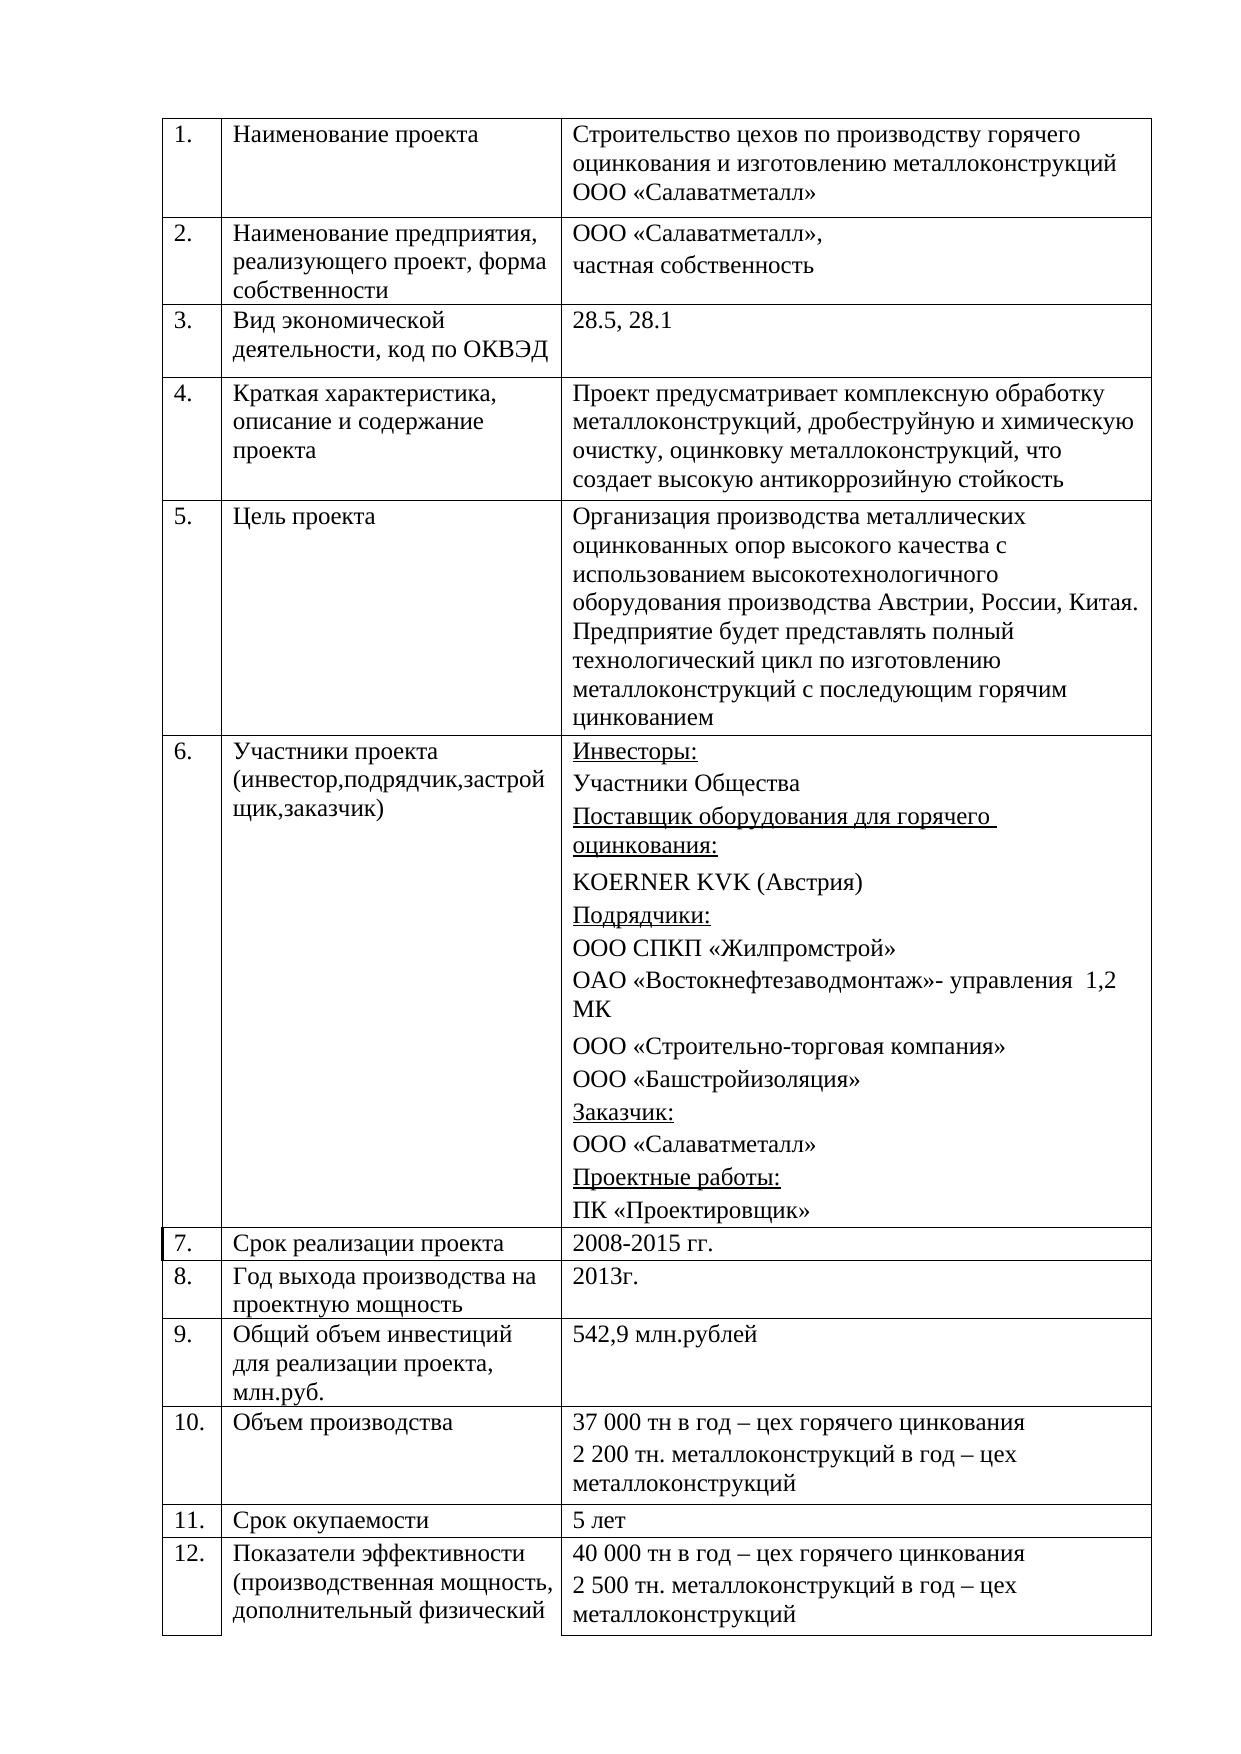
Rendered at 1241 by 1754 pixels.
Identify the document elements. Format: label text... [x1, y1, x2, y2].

table_cell 28.5, 28.1 [562, 305, 1151, 377]
table_cell 2. [163, 218, 221, 304]
table_cell Цель проекта [222, 501, 561, 735]
table_cell ООО «Салаватметалл» [562, 1129, 1151, 1161]
table_cell Организация производства металлических оцинкованных опор высокого качества с использованием высокотехнологичного оборудования производства Австрии, России, Китая. Предприятие будет представлять полный технологический цикл по изготовлению металлоконструкций с последующим горячим цинкованием [562, 501, 1151, 735]
table_cell 2013г. [562, 1261, 1151, 1318]
table_cell ООО «Строительно-торговая компания» [562, 1030, 1151, 1063]
table_cell ОАО «Востокнефтезаводмонтаж»- управления 1,2 МК [562, 964, 1151, 1030]
table_cell Наименование предприятия, реализующего проект, форма собственности [222, 218, 561, 304]
table_cell Заказчик: [562, 1096, 1151, 1128]
table_cell Участники проекта (инвестор,подрядчик,застройщик,заказчик) [222, 736, 561, 1227]
table_cell Объем производства [222, 1407, 561, 1504]
table_cell Показатели эффективности (производственная мощность, дополнительный физический объем производства, [222, 1538, 561, 1635]
table_cell ПК «Проектировщик» [562, 1194, 1151, 1227]
table_cell 2008-2015 гг. [562, 1228, 1151, 1260]
table_cell 37 000 тн в год – цех горячего цинкования [562, 1407, 1151, 1438]
table_cell 5 лет [562, 1505, 1151, 1537]
table_cell ООО «Башстройизоляция» [562, 1063, 1151, 1096]
table_cell Проект предусматривает комплексную обработку металлоконструкций, дробеструйную и химическую очистку, оцинковку металлоконструкций, что создает высокую антикоррозийную стойкость [562, 378, 1151, 500]
table_cell 5. [163, 501, 221, 735]
table_cell Строительство цехов по производству горячего оцинкования и изготовлению металлоконструкций ООО «Салаватметалл» [562, 119, 1151, 217]
table_cell Краткая характеристика, описание и содержание проекта [222, 378, 561, 500]
table_cell Поставщик оборудования для горячего оцинкования: [562, 800, 1151, 866]
table_cell 542,9 млн.рублей [562, 1319, 1151, 1406]
table_cell частная собственность [562, 249, 1151, 304]
table_cell 9. [163, 1319, 221, 1406]
table_cell 10. [163, 1407, 221, 1504]
table_cell 40 000 тн в год – цех горячего цинкования [562, 1538, 1151, 1569]
table_cell ООО СПКП «Жилпромстрой» [562, 932, 1151, 964]
table_cell Подрядчики: [562, 899, 1151, 932]
table_cell Вид экономической деятельности, код по ОКВЭД [222, 305, 561, 377]
table_cell 4. [163, 378, 221, 500]
table_cell 12. [163, 1538, 221, 1635]
table_cell 7. [164, 1228, 221, 1260]
table_cell Общий объем инвестиций для реализации проекта, млн.руб. [222, 1319, 561, 1406]
table_cell 1. [163, 119, 221, 217]
table_cell Год выхода производства на проектную мощность [222, 1261, 561, 1318]
table_cell 11. [163, 1505, 221, 1537]
table_cell 3. [163, 305, 221, 377]
table_cell Срок окупаемости [222, 1505, 561, 1537]
table_cell 2 200 тн. металлоконструкций в год – цех металлоконструкций [562, 1438, 1151, 1504]
table_cell Инвесторы: [562, 736, 1151, 767]
table_cell 8. [163, 1261, 221, 1318]
table_cell 6. [163, 736, 221, 1227]
table_cell Проектные работы: [562, 1161, 1151, 1194]
table_cell KOERNER KVK (Австрия) [562, 866, 1151, 899]
table_cell Наименование проекта [222, 119, 561, 217]
table_cell Участники Общества [562, 768, 1151, 800]
table_cell ООО «Салаватметалл», [562, 218, 1151, 249]
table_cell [562, 1570, 1151, 1635]
table_cell Срок реализации проекта [222, 1228, 561, 1260]
